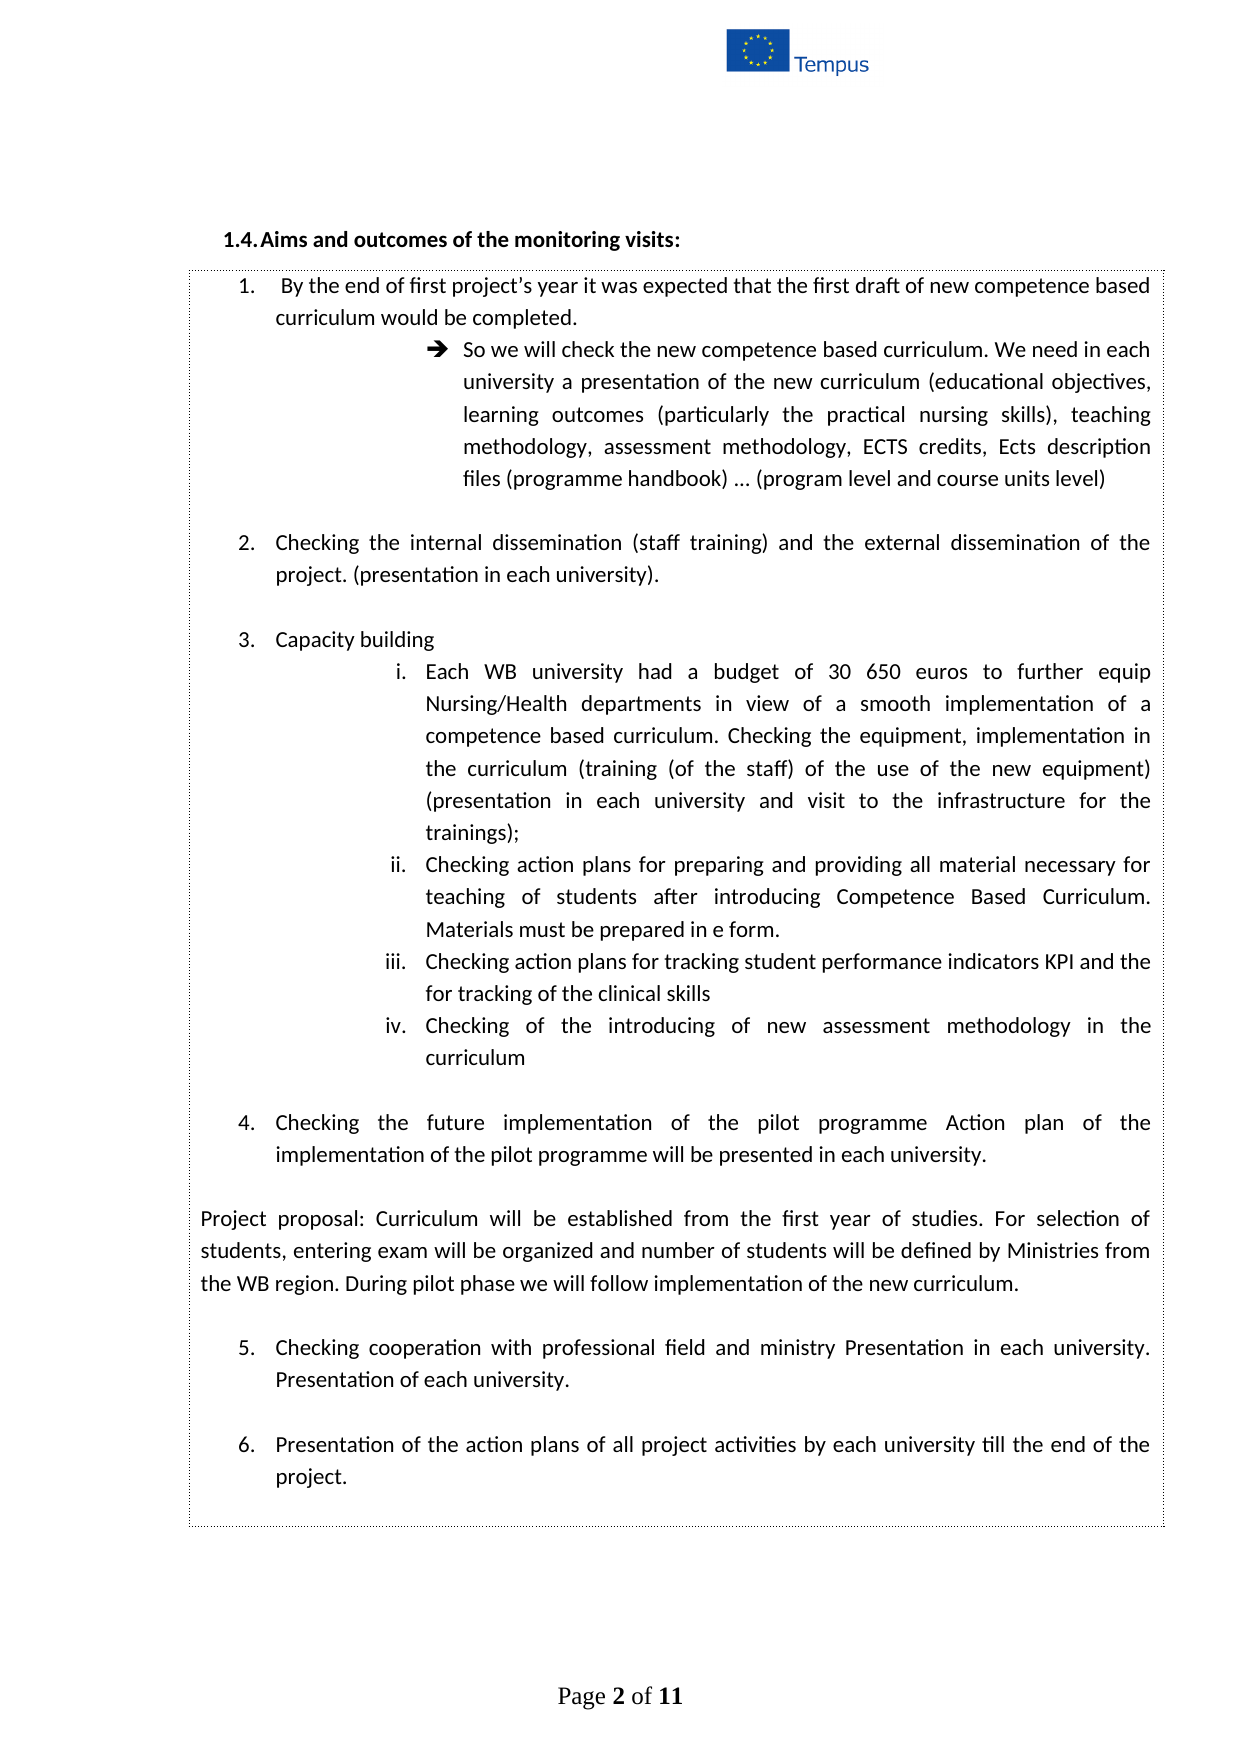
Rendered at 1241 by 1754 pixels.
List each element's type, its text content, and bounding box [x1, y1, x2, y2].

list Aims and outcomes of the monitoring visits: [223, 225, 1092, 253]
table_header By the end of first project’s year it was expected that the first draft of new competence based curriculum would be completed. So we will check the new competence based curriculum. We need in each university a presentation of the new curriculum (educational objectives, learning outcomes (particularly the practical nursing skills), teaching methodology, assessment methodology, ECTS credits, Ects description files (programme handbook) ... (program level and course units level) Checking the internal dissemination (staff training) and the external dissemination of the project. (presentation in each university). Capacity building Each WB university had a budget of 30 650 euros to further equip Nursing/Health departments in view of a smooth implementation of a competence based curriculum. Checking the equipment, implementation in the curriculum (training (of the staff) of the use of the new equipment) (presentation in each university and visit to the infrastructure for the trainings); Checking action plans for preparing and providing all material necessary for teaching of students after introducing Competence Based Curriculum. Materials must be prepared in e form. Checking action plans for tracking student performance indicators KPI and the for tracking of the clinical skills Checking of the introducing of new assessment methodology in the curriculum Checking the future implementation of the pilot programme Action plan of the implementation of the pilot programme will be presented in each university. Project proposal: Curriculum will be established from the first year of studies. For selection of students, entering exam will be organized and number of students will be defined by Ministries from the WB region. During pilot phase we will follow implementation of the new curriculum. Checking cooperation with professional field and ministry Presentation in each university. Presentation of each university. Presentation of the action plans of all project activities by each university till the end of the project. [189, 270, 1163, 1526]
picture [721, 23, 884, 87]
